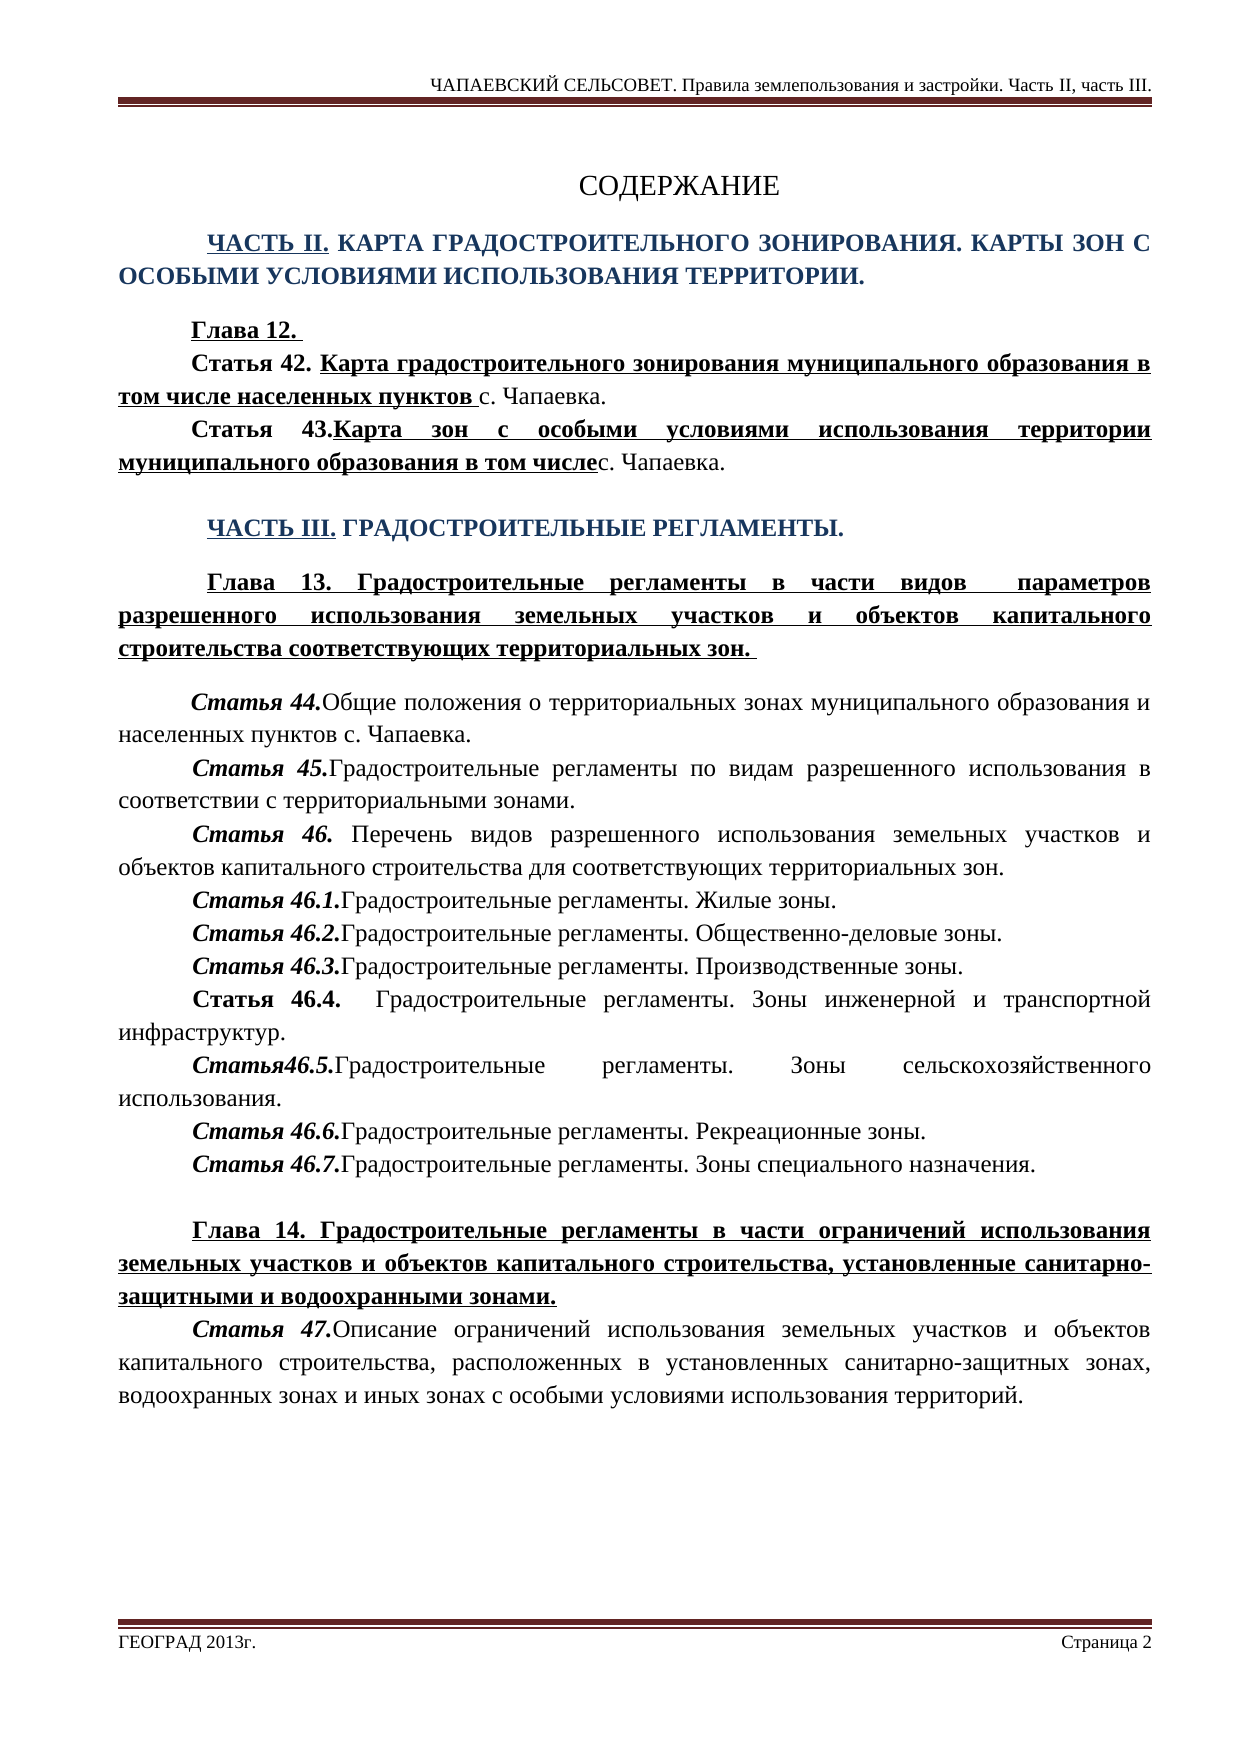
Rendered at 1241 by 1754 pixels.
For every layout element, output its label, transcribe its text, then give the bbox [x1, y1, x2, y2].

text Глава 13. Градостроительные регламенты в части видов параметров разрешенного использования земельных участков и объектов капитального строительства соответствующих территориальных зон. [118, 567, 1152, 625]
text Статья 46.7.Градостроительные регламенты. Зоны специального назначения. [118, 1149, 1152, 1178]
text Глава 13. Градостроительные регламенты в части видов параметров разрешенного использования земельных участков и объектов капитального строительства соответствующих территориальных зон. [118, 626, 1152, 661]
text Статья 45.Градостроительные регламенты по видам разрешенного использования в соответствии с территориальными зонами. [118, 753, 1152, 814]
text Статья 46.1.Градостроительные регламенты. Жилые зоны. [118, 885, 1152, 913]
text Статья 43.Карта зон с особыми условиями использования территории муниципального образования в том числес. Чапаевка. [118, 414, 1152, 476]
text Глава 12. [118, 315, 1152, 343]
text ЧАСТЬ III. ГРАДОСТРОИТЕЛЬНЫЕ РЕГЛАМЕНТЫ. [118, 513, 1152, 542]
text Глава 14. Градостроительные регламенты в части ограничений использования земельных участков и объектов капитального строительства, установленные санитарно-защитными и водоохранными зонами. [118, 1215, 1152, 1273]
text Статья 46. Перечень видов разрешенного использования земельных участков и объектов капитального строительства для соответствующих территориальных зон. [118, 819, 1152, 880]
text Статья 46.6.Градостроительные регламенты. Рекреационные зоны. [118, 1116, 1152, 1144]
text Глава 14. Градостроительные регламенты в части ограничений использования земельных участков и объектов капитального строительства, установленные санитарно-защитными и водоохранными зонами. [118, 1274, 1152, 1310]
text Статья 46.4. Градостроительные регламенты. Зоны инженерной и транспортной инфраструктур. [118, 984, 1152, 1046]
text Статья 44.Общие положения о территориальных зонах муниципального образования и населенных пунктов с. Чапаевка. [118, 687, 1152, 748]
text Статья 42. Карта градостроительного зонирования муниципального образования в том числе населенных пунктов с. Чапаевка. [118, 348, 1152, 409]
text Статья46.5.Градостроительные регламенты. Зоны сельскохозяйственного использования. [118, 1050, 1152, 1112]
text Статья 46.3.Градостроительные регламенты. Производственные зоны. [118, 951, 1152, 979]
text Статья 47.Описание ограничений использования земельных участков и объектов капитального строительства, расположенных в установленных санитарно-защитных зонах, водоохранных зонах и иных зонах с особыми условиями использования территорий. [118, 1314, 1152, 1409]
text Статья 46.2.Градостроительные регламенты. Общественно-деловые зоны. [118, 918, 1152, 946]
text СОДЕРЖАНИЕ [118, 168, 1152, 202]
text ЧАСТЬ II. КАРТА ГРАДОСТРОИТЕЛЬНОГО ЗОНИРОВАНИЯ. КАРТЫ ЗОН С ОСОБЫМИ УСЛОВИЯМИ ИСПОЛЬЗОВАНИЯ ТЕРРИТОРИИ. [118, 228, 1152, 289]
